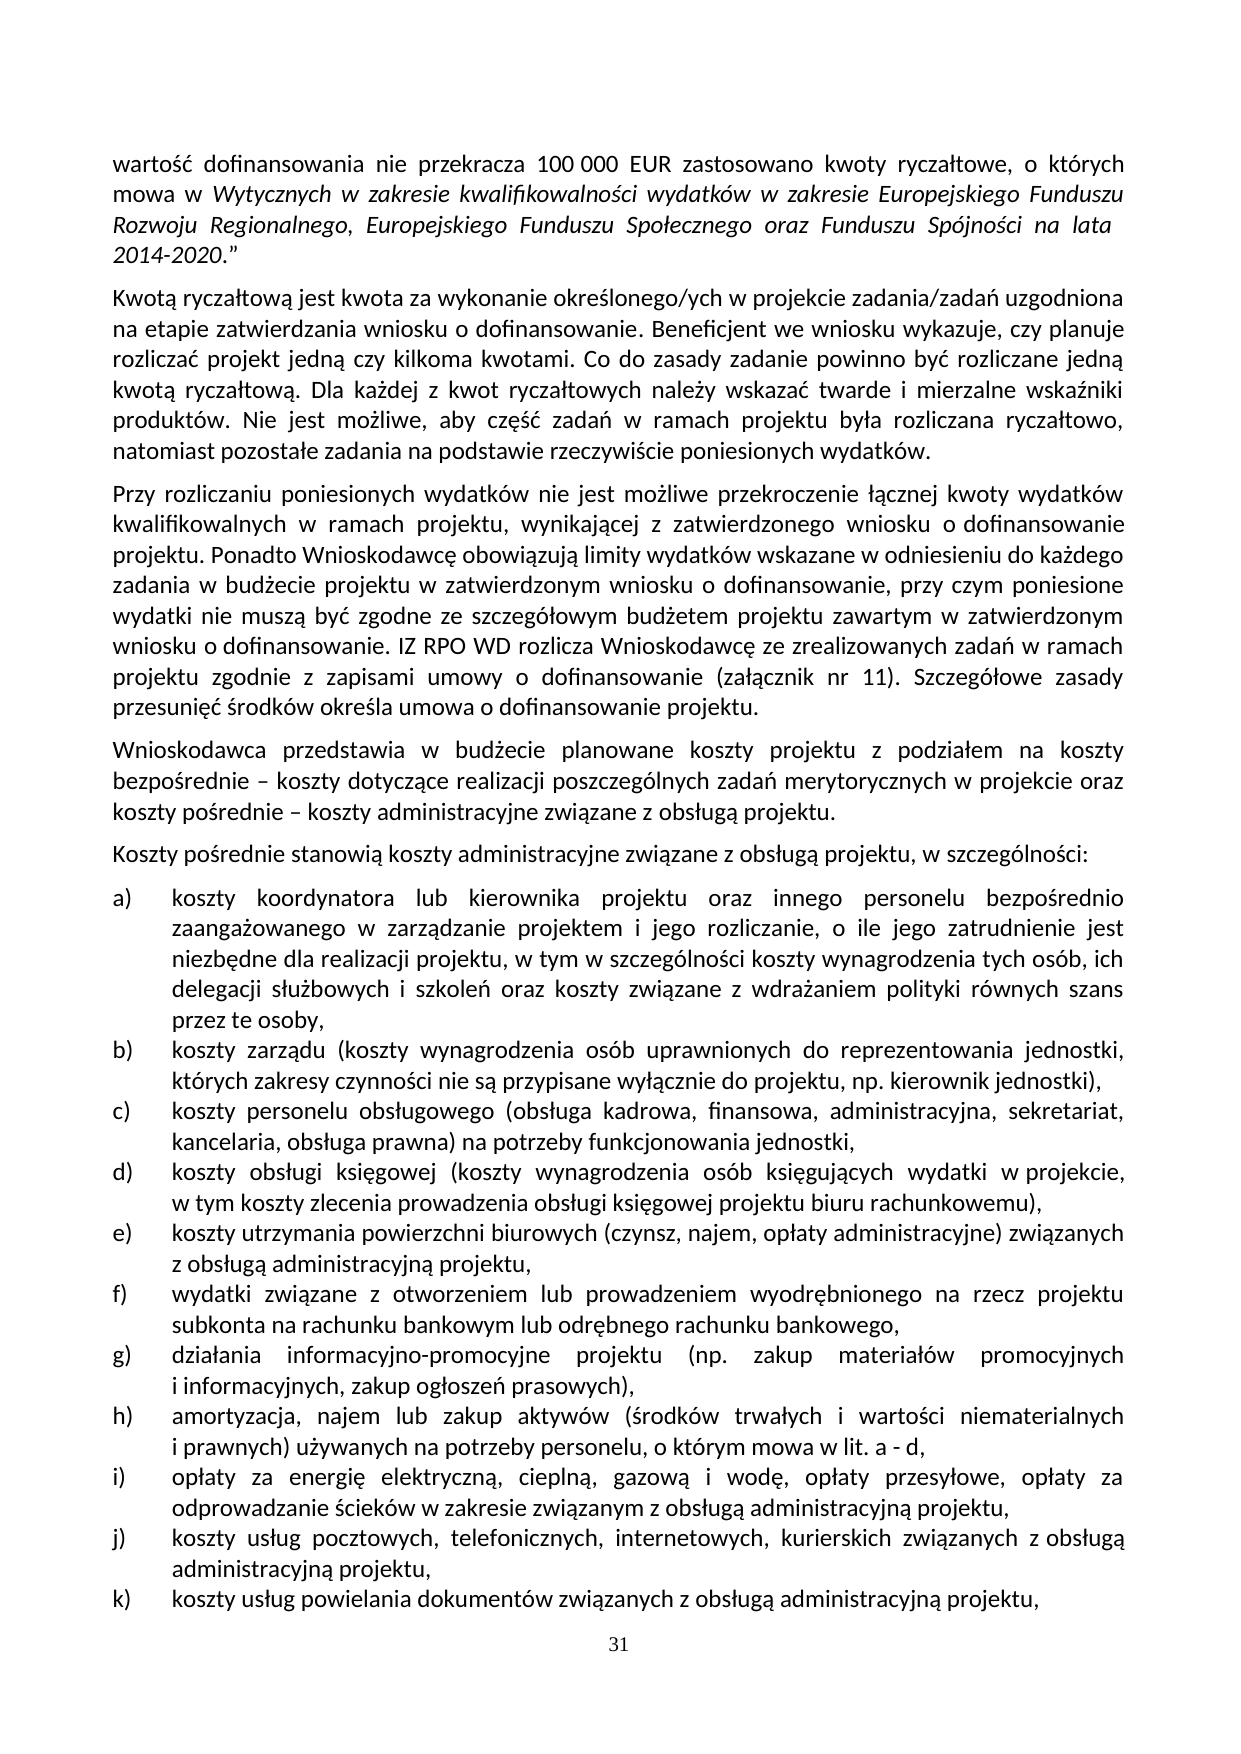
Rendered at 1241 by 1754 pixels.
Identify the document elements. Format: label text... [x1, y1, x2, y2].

list amortyzacja, najem lub zakup aktywów (środków trwałych i wartości niematerialnych i prawnych) używanych na potrzeby personelu, o którym mowa w lit. a - d, [112, 1401, 1125, 1462]
list opłaty za energię elektryczną, cieplną, gazową i wodę, opłaty przesyłowe, opłaty za odprowadzanie ścieków w zakresie związanym z obsługą administracyjną projektu, [112, 1462, 1125, 1523]
list koszty koordynatora lub kierownika projektu oraz innego personelu bezpośrednio zaangażowanego w zarządzanie projektem i jego rozliczanie, o ile jego zatrudnienie jest niezbędne dla realizacji projektu, w tym w szczególności koszty wynagrodzenia tych osób, ich delegacji służbowych i szkoleń oraz koszty związane z wdrażaniem polityki równych szans przez te osoby, [112, 882, 1125, 1034]
list koszty obsługi księgowej (koszty wynagrodzenia osób księgujących wydatki w projekcie, w tym koszty zlecenia prowadzenia obsługi księgowej projektu biuru rachunkowemu), [112, 1156, 1125, 1217]
text Wnioskodawca przedstawia w budżecie planowane koszty projektu z podziałem na koszty bezpośrednie – koszty dotyczące realizacji poszczególnych zadań merytorycznych w projekcie oraz koszty pośrednie – koszty administracyjne związane z obsługą projektu. [112, 734, 1125, 826]
list koszty utrzymania powierzchni biurowych (czynsz, najem, opłaty administracyjne) związanych z obsługą administracyjną projektu, [112, 1217, 1125, 1278]
text Przy rozliczaniu poniesionych wydatków nie jest możliwe przekroczenie łącznej kwoty wydatków kwalifikowalnych w ramach projektu, wynikającej z zatwierdzonego wniosku o dofinansowanie projektu. Ponadto Wnioskodawcę obowiązują limity wydatków wskazane w odniesieniu do każdego zadania w budżecie projektu w zatwierdzonym wniosku o dofinansowanie, przy czym poniesione wydatki nie muszą być zgodne ze szczegółowym budżetem projektu zawartym w zatwierdzonym wniosku o dofinansowanie. IZ RPO WD rozlicza Wnioskodawcę ze zrealizowanych zadań w ramach projektu zgodnie z zapisami umowy o dofinansowanie (załącznik nr 11). Szczegółowe zasady przesunięć środków określa umowa o dofinansowanie projektu. [112, 478, 1125, 722]
list Kwotą ryczałtową jest kwota za wykonanie określonego/ych w projekcie zadania/zadań uzgodniona na etapie zatwierdzania wniosku o dofinansowanie. Beneficjent we wniosku wykazuje, czy planuje rozliczać projekt jedną czy kilkoma kwotami. Co do zasady zadanie powinno być rozliczane jedną kwotą ryczałtową. Dla każdej z kwot ryczałtowych należy wskazać twarde i mierzalne wskaźniki produktów. Nie jest możliwe, aby część zadań w ramach projektu była rozliczana ryczałtowo, natomiast pozostałe zadania na podstawie rzeczywiście poniesionych wydatków. [112, 282, 1125, 465]
list wydatki związane z otworzeniem lub prowadzeniem wyodrębnionego na rzecz projektu subkonta na rachunku bankowym lub odrębnego rachunku bankowego, [112, 1278, 1125, 1339]
list koszty personelu obsługowego (obsługa kadrowa, finansowa, administracyjna, sekretariat, kancelaria, obsługa prawna) na potrzeby funkcjonowania jednostki, [112, 1095, 1125, 1156]
text Koszty pośrednie stanowią koszty administracyjne związane z obsługą projektu, w szczególności: [112, 839, 1125, 869]
list działania informacyjno-promocyjne projektu (np. zakup materiałów promocyjnych i informacyjnych, zakup ogłoszeń prasowych), [112, 1339, 1125, 1401]
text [112, 148, 1125, 270]
list koszty zarządu (koszty wynagrodzenia osób uprawnionych do reprezentowania jednostki, których zakresy czynności nie są przypisane wyłącznie do projektu, np. kierownik jednostki), [112, 1034, 1125, 1095]
list koszty usług powielania dokumentów związanych z obsługą administracyjną projektu, [112, 1584, 1125, 1614]
list koszty usług pocztowych, telefonicznych, internetowych, kurierskich związanych z obsługą administracyjną projektu, [112, 1523, 1125, 1584]
